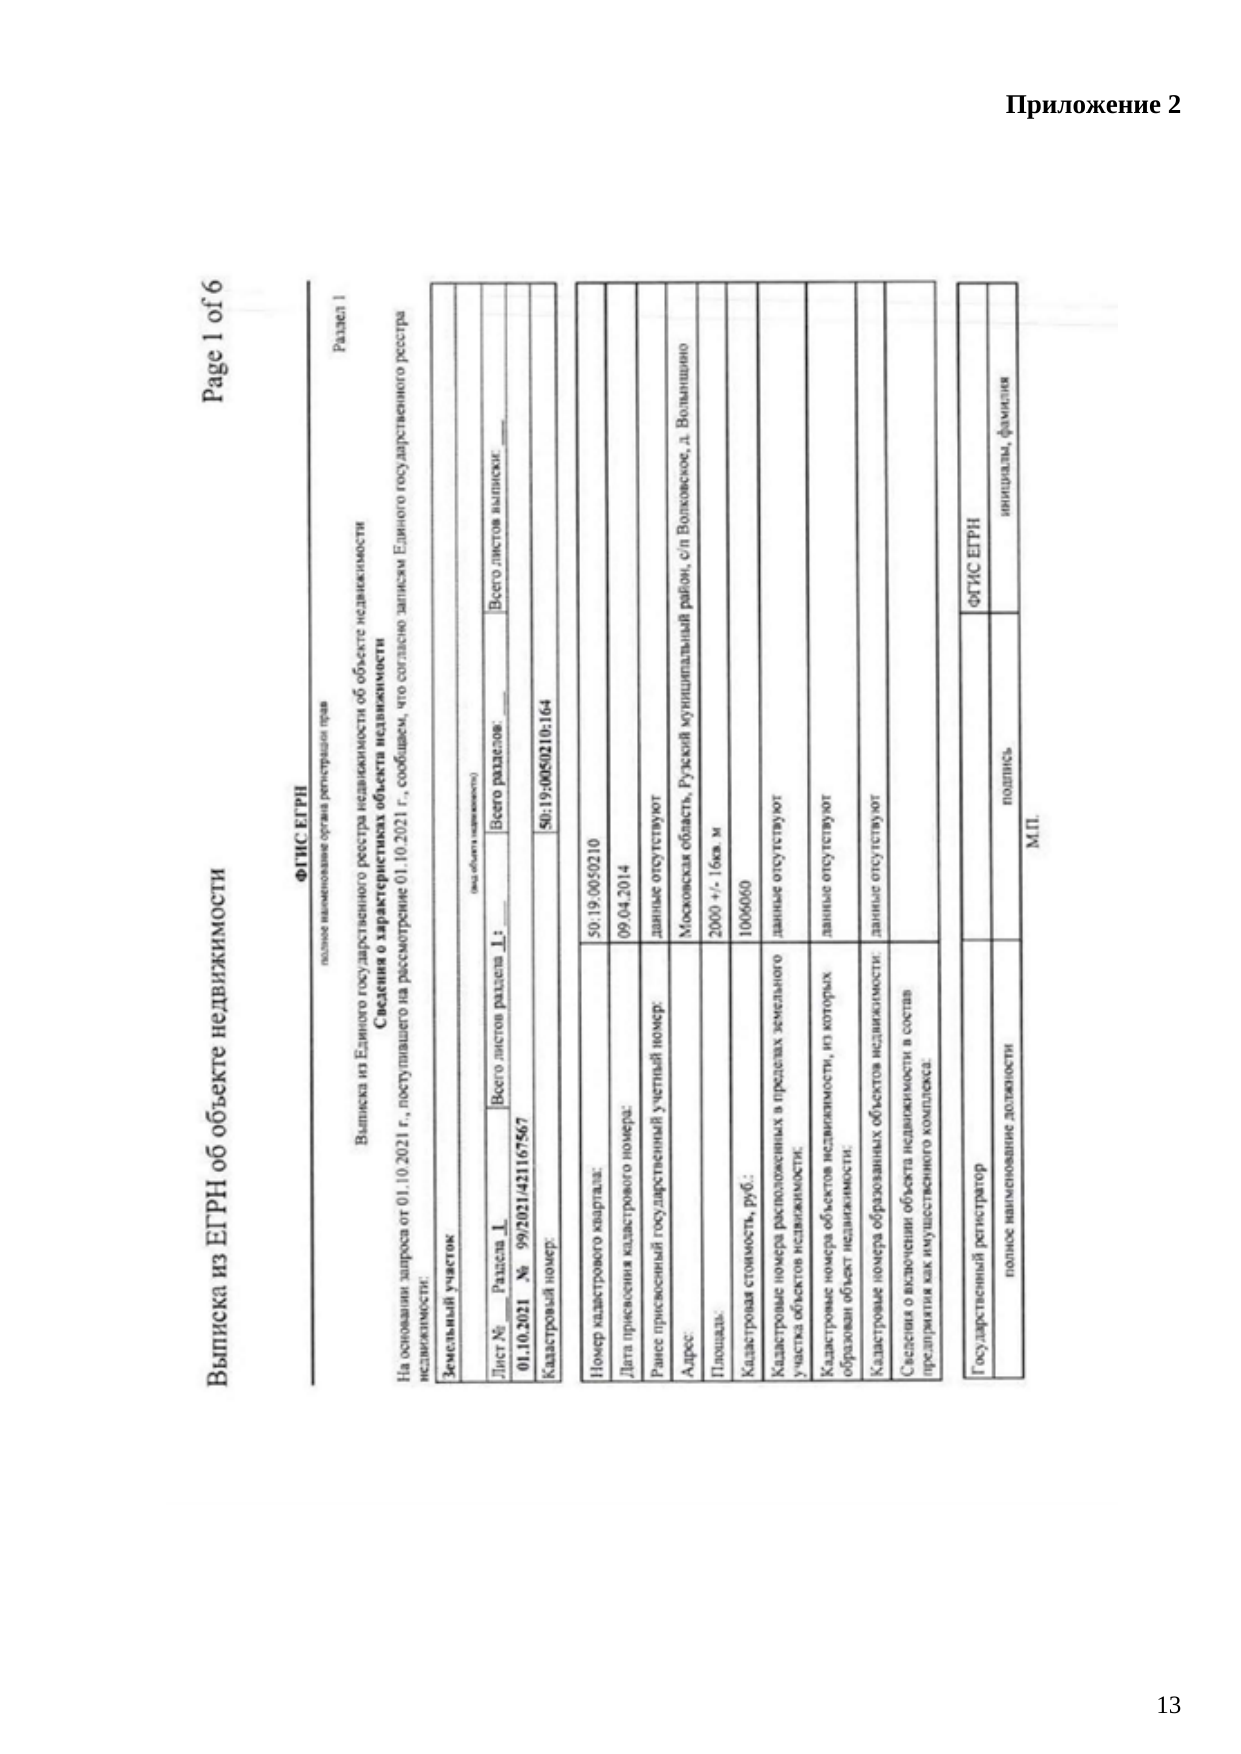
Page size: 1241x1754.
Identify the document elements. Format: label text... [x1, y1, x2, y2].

subtitle Приложение 2 [43, 89, 1181, 120]
picture [166, 148, 1118, 1505]
